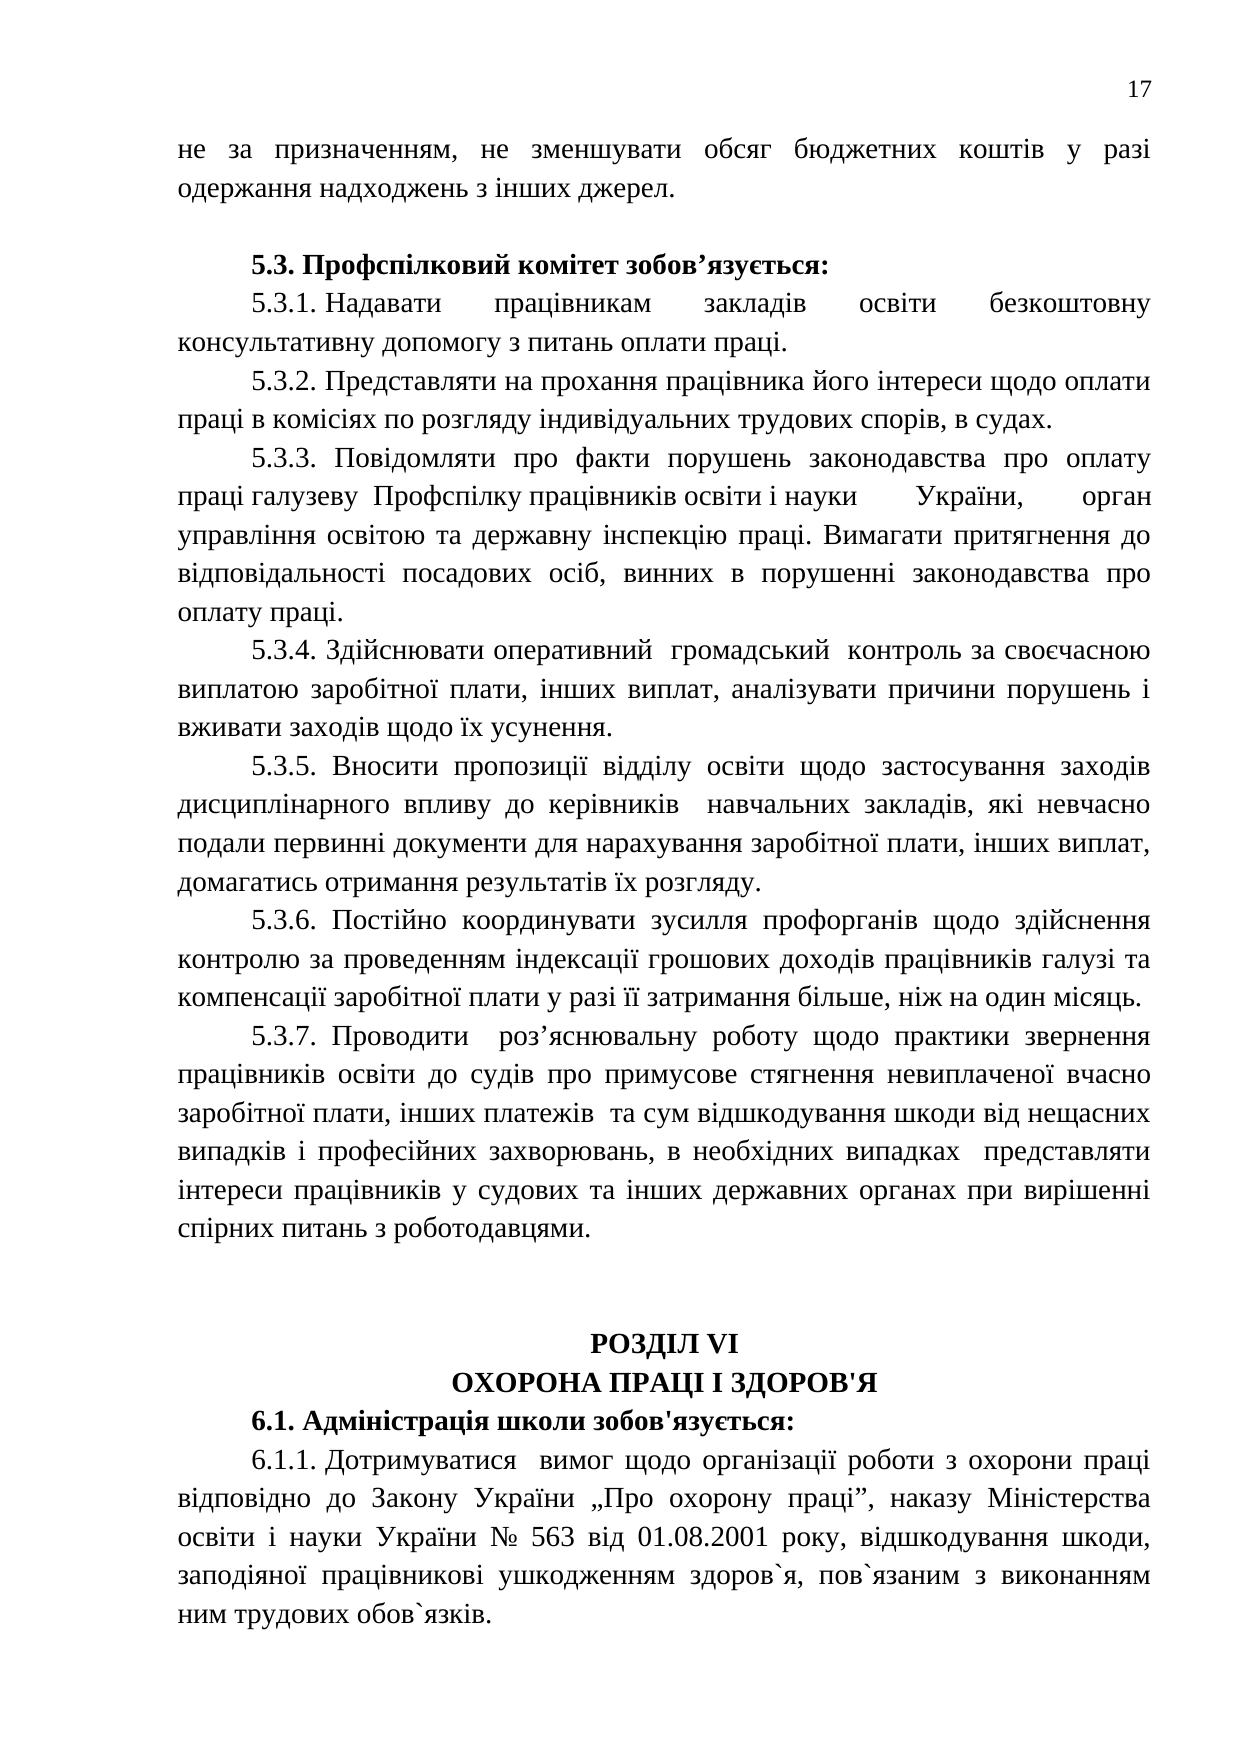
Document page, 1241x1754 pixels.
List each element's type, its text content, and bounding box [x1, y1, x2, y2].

text 6.1.1. Дотримуватися вимог щодо організації роботи з охорони праці відповідно до Закону України „Про охорону праці”, наказу Міністерства освіти і науки України № 563 від 01.08.2001 року, відшкодування шкоди, заподіяної працівникові ушкодженням здоров`я, пов`язаним з виконанням ним трудових обов`язків. [177, 1442, 1152, 1629]
text 5.3.5. Вносити пропозиції відділу освіти щодо застосування заходів дисциплінарного впливу до керівників навчальних закладів, які невчасно подали первинні документи для нарахування заробітної плати, інших виплат, домагатись отримання результатів їх розгляду. [177, 748, 1152, 897]
text 5.3.7. Проводити роз’яснювальну роботу щодо практики звернення працівників освіти до судів про примусове стягнення невиплаченої вчасно заробітної плати, інших платежів та сум відшкодування шкоди від нещасних випадків і професійних захворювань, в необхідних випадках представляти інтереси працівників у судових та інших державних органах при вирішенні спірних питань з роботодавцями. [177, 1018, 1152, 1244]
text 5.3. Профспілковий комітет зобов’язується: [177, 247, 1152, 281]
text 6.1. Адміністрація школи зобов'язується: [177, 1403, 1152, 1437]
text 5.3.3. Повідомляти про факти порушень законодавства про оплату праці галузеву Профспілку працівників освіти і науки України, орган управління освітою та державну інспекцію праці. Вимагати притягнення до відповідальності посадових осіб, винних в порушенні законодавства про оплату праці. [177, 440, 1152, 627]
text 5.3.2. Представляти на прохання працівника його інтереси щодо оплати праці в комісіях по розгляду індивідуальних трудових спорів, в судах. [177, 363, 1152, 435]
text 5.3.1. Надавати працівникам закладів освіти безкоштовну консультативну допомогу з питань оплати праці. [177, 286, 1152, 358]
text Охорона праці і здоров'я [177, 1365, 1152, 1398]
text РОЗДІЛ VI [177, 1326, 1152, 1360]
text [177, 131, 1152, 203]
text 5.3.6. Постійно координувати зусилля профорганів щодо здійснення контролю за проведенням індексації грошових доходів працівників галузі та компенсації заробітної плати у разі її затримання більше, ніж на один місяць. [177, 902, 1152, 1013]
text 5.3.4. Здійснювати оперативний громадський контроль за своєчасною виплатою заробітної плати, інших виплат, аналізувати причини порушень і вживати заходів щодо їх усунення. [177, 632, 1152, 743]
